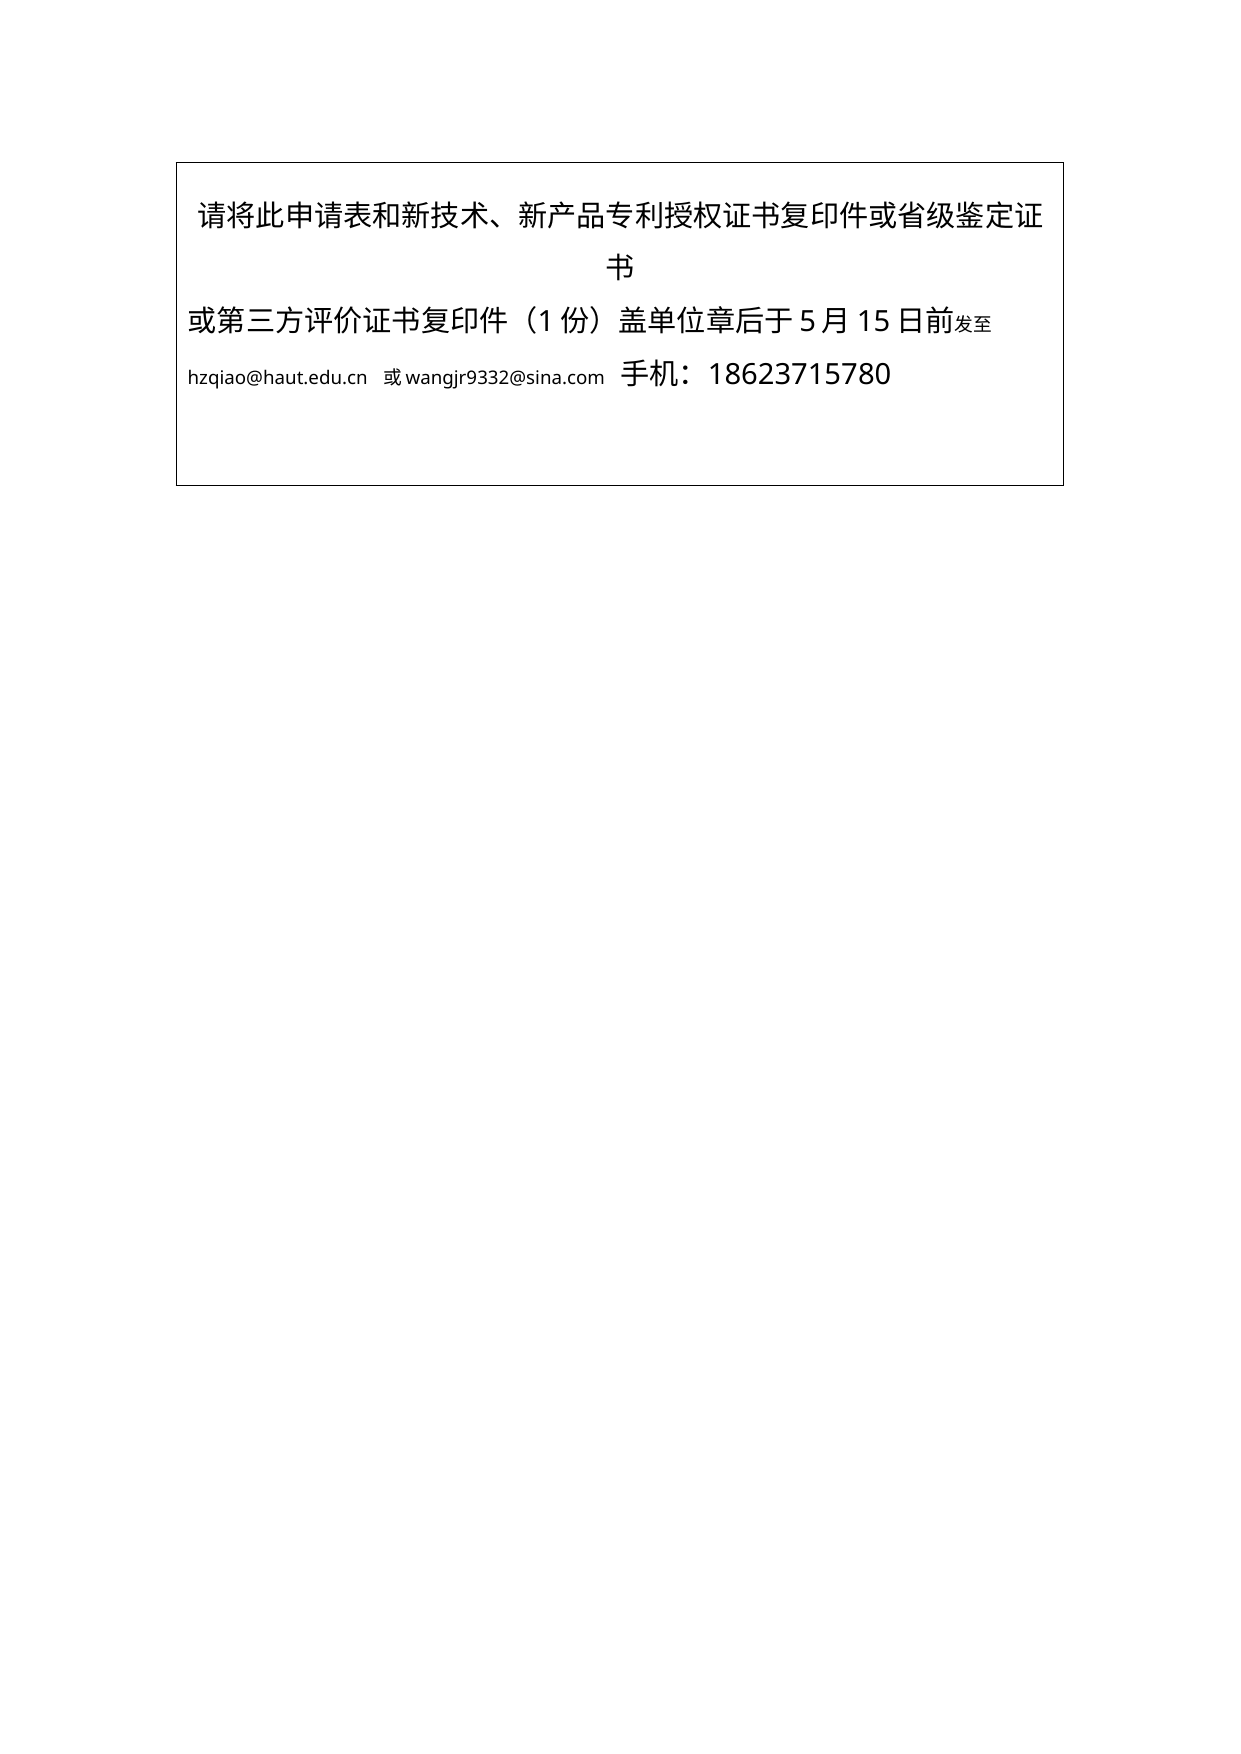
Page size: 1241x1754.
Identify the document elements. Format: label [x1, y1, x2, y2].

table_cell [177, 163, 1063, 485]
